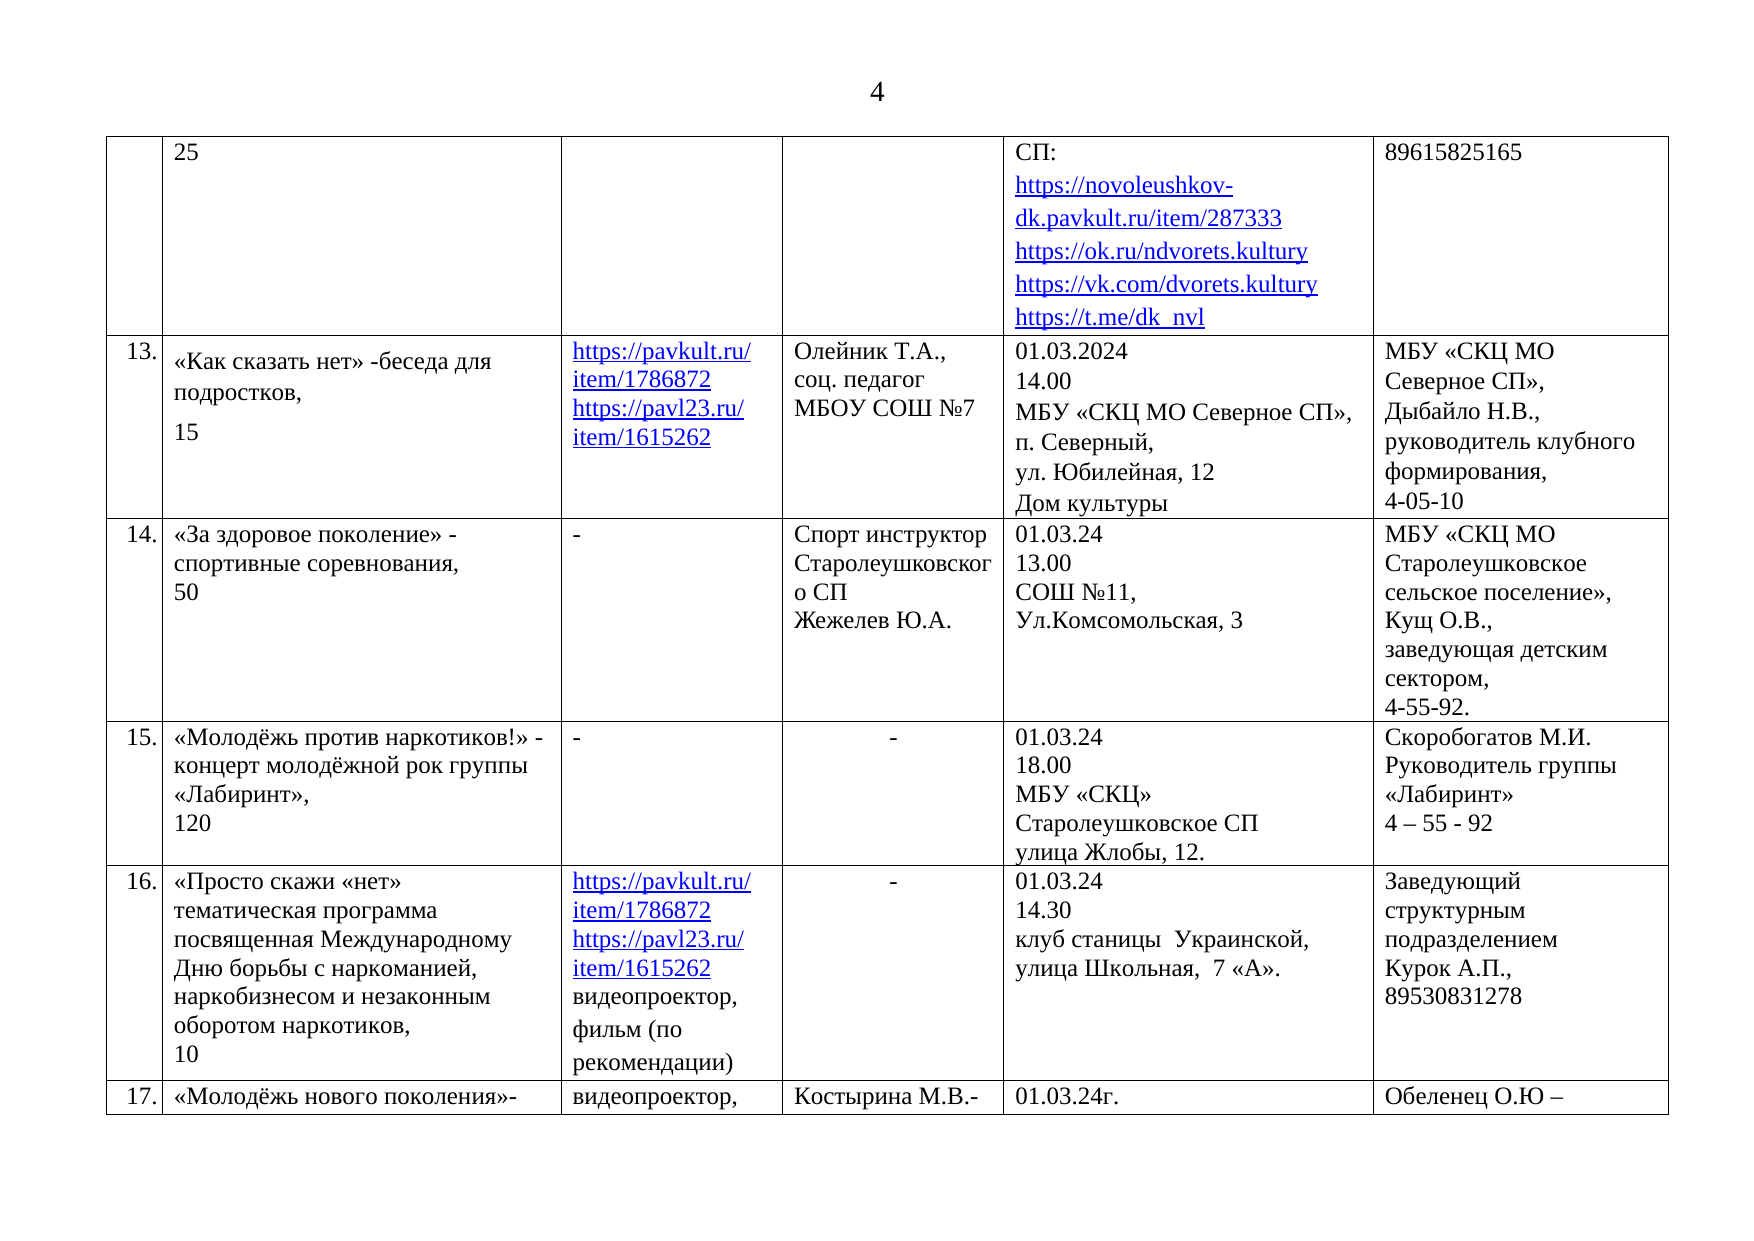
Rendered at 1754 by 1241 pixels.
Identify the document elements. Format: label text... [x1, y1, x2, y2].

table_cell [163, 137, 561, 335]
table_cell МБУ «СКЦ МО Старолеушковское сельское поселение», Кущ О.В., заведующая детским сектором, 4-55-92. [1374, 519, 1668, 721]
table_cell [107, 137, 162, 335]
table_cell [107, 519, 162, 721]
table_cell 01.03.24 13.00 СОШ №11, Ул.Комсомольская, 3 [1004, 519, 1373, 721]
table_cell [562, 137, 782, 335]
table_cell Олейник Т.А., соц. педагог МБОУ СОШ №7 [783, 336, 1003, 518]
table_cell «За здоровое поколение» - спортивные соревнования, 50 [163, 519, 561, 721]
table_cell Спорт инструктор Старолеушковского СП Жежелев Ю.А. [783, 519, 1003, 721]
table_cell - [783, 866, 1003, 1080]
table_cell https://pavkult.ru/item/1786872 https://pavl23.ru/item/1615262 видеопроектор, фильм (по рекомендации) [562, 866, 782, 1080]
table_cell [107, 722, 162, 865]
table_cell - [562, 519, 782, 721]
table_cell 01.03.24 18.00 МБУ «СКЦ» Старолеушковское СП улица Жлобы, 12. [1004, 722, 1373, 865]
table_cell Заведующий структурным подразделением Курок А.П., 89530831278 [1374, 866, 1668, 1080]
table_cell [1374, 137, 1668, 335]
table_cell «Молодёжь против наркотиков!» - концерт молодёжной рок группы «Лабиринт», 120 [163, 722, 561, 865]
table_cell 01.03.24 14.30 клуб станицы Украинской, улица Школьная, 7 «А». [1004, 866, 1373, 1080]
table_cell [163, 1081, 561, 1114]
table_cell https://pavkult.ru/item/1786872 https://pavl23.ru/item/1615262 [562, 336, 782, 518]
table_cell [783, 1081, 1003, 1114]
table_cell «Просто скажи «нет» тематическая программа посвященная Международному Дню борьбы с наркоманией, наркобизнесом и незаконным оборотом наркотиков, 10 [163, 866, 561, 1080]
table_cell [1004, 137, 1373, 335]
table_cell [1004, 1081, 1373, 1114]
table_cell [107, 1081, 162, 1114]
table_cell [1374, 1081, 1668, 1114]
table_cell МБУ «СКЦ МО Северное СП», Дыбайло Н.В., руководитель клубного формирования, 4-05-10 [1374, 336, 1668, 518]
table_cell - [562, 722, 782, 865]
table_cell - [783, 137, 1003, 335]
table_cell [562, 1081, 782, 1114]
table_cell [107, 866, 162, 1080]
table_cell 01.03.2024 14.00 МБУ «СКЦ МО Северное СП», п. Северный, ул. Юбилейная, 12 Дом культуры [1004, 336, 1373, 518]
table_cell - [783, 722, 1003, 865]
table_cell «Как сказать нет» -беседа для подростков, 15 [163, 336, 561, 518]
table_cell [107, 336, 162, 518]
table_cell Скоробогатов М.И. Руководитель группы «Лабиринт» 4 – 55 - 92 [1374, 722, 1668, 865]
